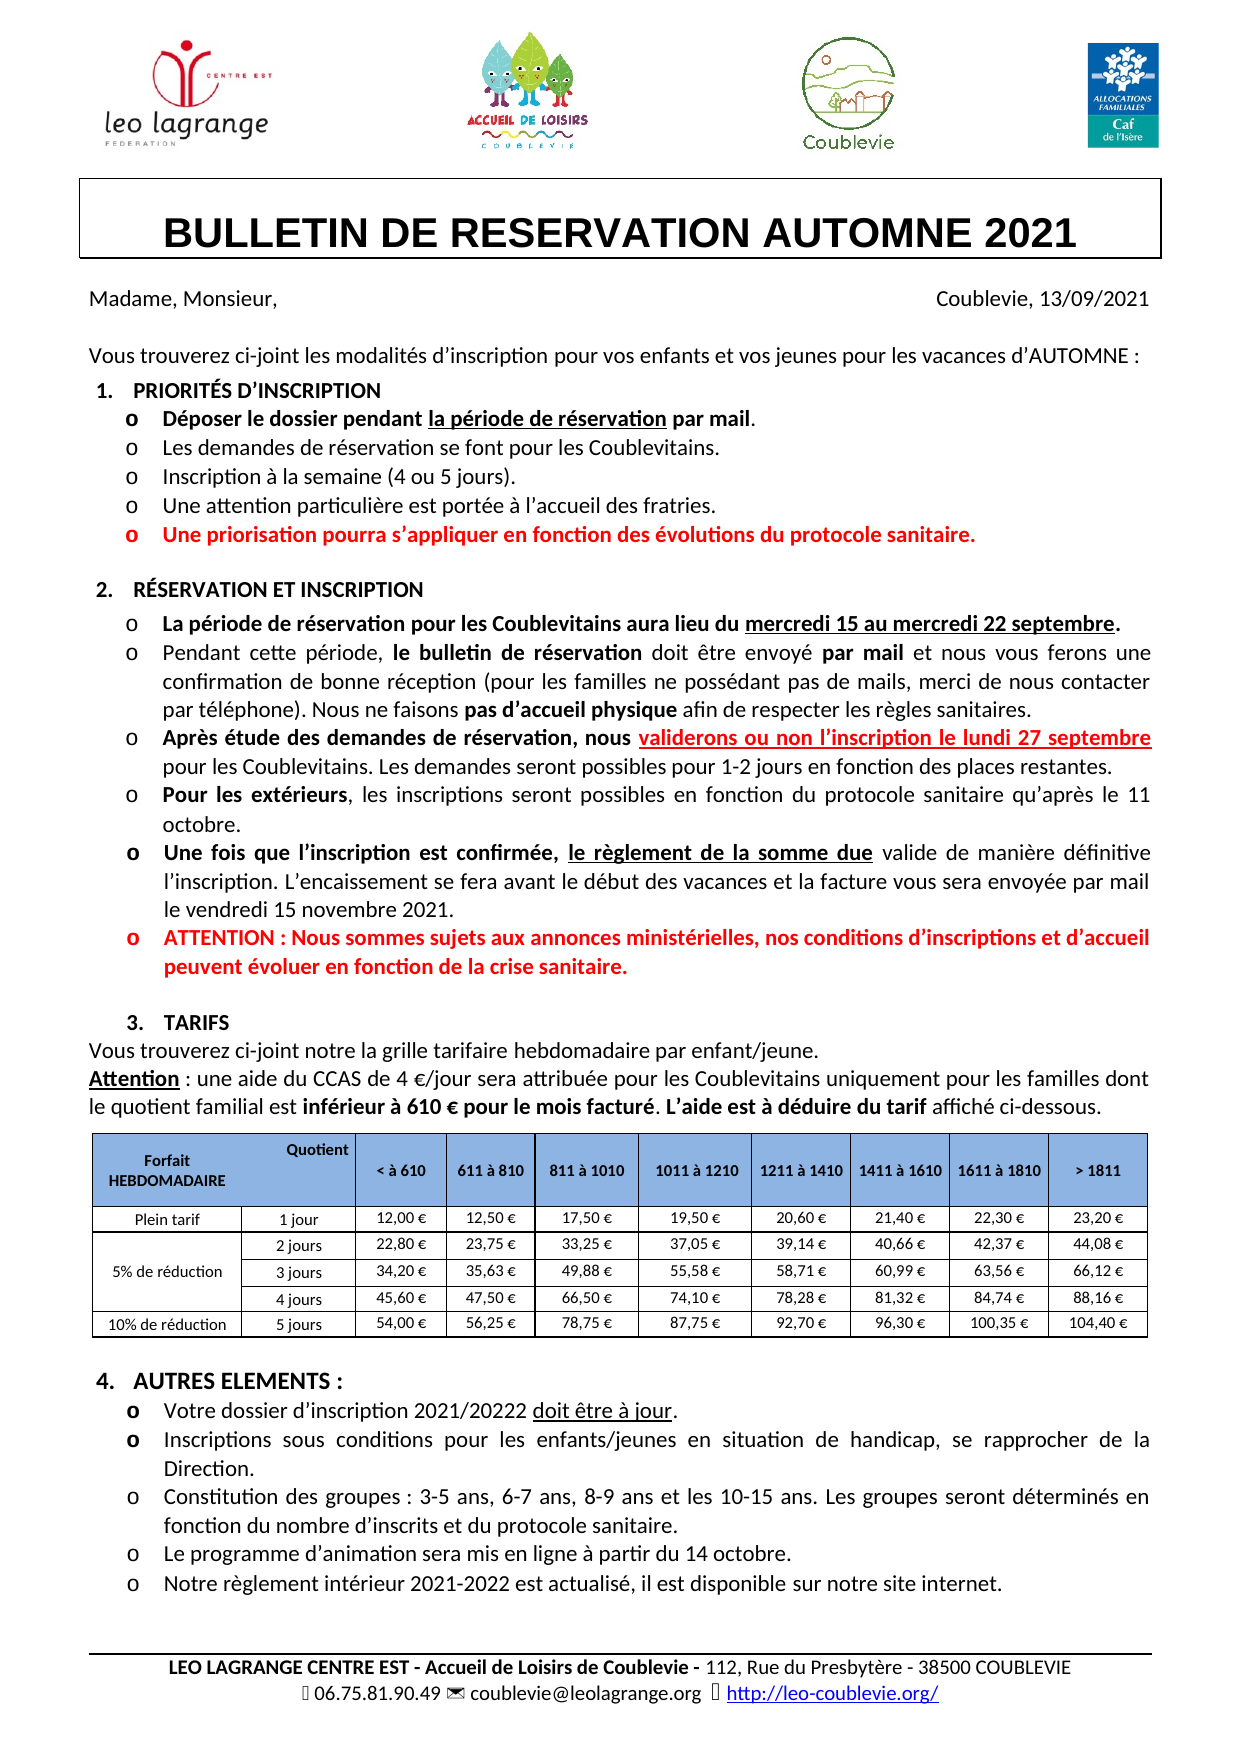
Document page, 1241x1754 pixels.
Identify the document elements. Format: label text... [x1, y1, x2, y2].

table_header Forfait HEBDOMADAIRE [93, 1134, 242, 1206]
picture [461, 27, 593, 158]
table_cell 19,50 € [639, 1207, 751, 1231]
text BULLETIN DE RESERVATION AUTOMNE 2021 [80, 205, 1160, 257]
table_cell 20,60 € [752, 1207, 850, 1231]
table_cell 44,08 € [1049, 1233, 1147, 1258]
list Après étude des demandes de réservation, nous validerons ou non l’inscription le lundi 27 septembre pour les Coublevitains. Les demandes seront possibles pour 1-2 jours en fonction des places restantes. [125, 723, 1152, 781]
list Les demandes de réservation se font pour les Coublevitains. [125, 433, 1152, 462]
table_cell 54,00 € [356, 1312, 446, 1336]
table_header 1411 à 1610 [851, 1134, 949, 1206]
table_cell 33,25 € [536, 1233, 638, 1258]
list Notre règlement intérieur 2021-2022 est actualisé, il est disponible sur notre site internet. [126, 1569, 1152, 1598]
table_cell 42,37 € [950, 1233, 1048, 1258]
picture [78, 17, 298, 170]
table_cell 49,88 € [536, 1260, 638, 1286]
table_cell 3 jours [242, 1260, 355, 1286]
table_cell 2 jours [242, 1233, 355, 1258]
table_cell 60,99 € [851, 1260, 949, 1286]
table_cell 100,35 € [950, 1312, 1048, 1336]
text Vous trouverez ci-joint les modalités d’inscription pour vos enfants et vos jeunes pour les vacances d’AUTOMNE : [89, 341, 1152, 369]
table_cell 81,32 € [851, 1287, 949, 1311]
table_cell 10% de réduction [93, 1312, 241, 1336]
table_header < à 610 [356, 1134, 446, 1206]
picture [792, 27, 904, 158]
table_cell Plein tarif [93, 1207, 241, 1231]
picture [1087, 43, 1159, 148]
table_cell 74,10 € [639, 1287, 751, 1311]
subtitle PRIORITÉS D’INSCRIPTION [96, 376, 1152, 404]
table_cell 92,70 € [752, 1312, 850, 1336]
table_cell 84,74 € [950, 1287, 1048, 1311]
text Vous trouverez ci-joint notre la grille tarifaire hebdomadaire par enfant/jeune. [89, 1036, 1152, 1064]
table_cell 47,50 € [447, 1287, 534, 1311]
table_cell 55,58 € [639, 1260, 751, 1286]
list Une fois que l’inscription est confirmée, le règlement de la somme due valide de manière définitive l’inscription. L’encaissement se fera avant le début des vacances et la facture vous sera envoyée par mail le vendredi 15 novembre 2021. [126, 838, 1152, 923]
table_cell 45,60 € [356, 1287, 446, 1311]
table_cell 78,28 € [752, 1287, 850, 1311]
table_cell 17,50 € [536, 1207, 638, 1231]
table_header 611 à 810 [447, 1134, 534, 1206]
table_cell 88,16 € [1049, 1287, 1147, 1311]
list Le programme d’animation sera mis en ligne à partir du 14 octobre. [126, 1539, 1152, 1569]
list Inscription à la semaine (4 ou 5 jours). [125, 462, 1152, 491]
table_header 1611 à 1810 [950, 1134, 1048, 1206]
table_cell 5 jours [242, 1312, 355, 1336]
table_cell 22,30 € [950, 1207, 1048, 1231]
table_cell 40,66 € [851, 1233, 949, 1258]
table_cell 104,40 € [1049, 1312, 1147, 1336]
table_cell 22,80 € [356, 1233, 446, 1258]
list ATTENTION : Nous sommes sujets aux annonces ministérielles, nos conditions d’inscriptions et d’accueil peuvent évoluer en fonction de la crise sanitaire. [126, 923, 1152, 980]
list Une attention particulière est portée à l’accueil des fratries. [125, 491, 1152, 521]
text Attention : une aide du CCAS de 4 €/jour sera attribuée pour les Coublevitains uniquement pour les familles dont le quotient familial est inférieur à 610 € pour le mois facturé. L’aide est à déduire du tarif affiché ci-dessous. [89, 1064, 1152, 1120]
list Déposer le dossier pendant la période de réservation par mail. [125, 404, 1152, 433]
table_cell 37,05 € [639, 1233, 751, 1258]
table_header > 1811 [1049, 1134, 1147, 1206]
table_cell 23,75 € [447, 1233, 534, 1258]
subtitle AUTRES ELEMENTS : [96, 1366, 1152, 1396]
table_cell 12,00 € [356, 1207, 446, 1231]
table_cell 5% de réduction [93, 1233, 241, 1311]
table_cell 96,30 € [851, 1312, 949, 1336]
table_cell 39,14 € [752, 1233, 850, 1258]
table_cell 66,12 € [1049, 1260, 1147, 1286]
table_header Quotient [242, 1134, 355, 1206]
table_cell 12,50 € [447, 1207, 534, 1231]
table_cell 58,71 € [752, 1260, 850, 1286]
text Madame, Monsieur, Coublevie, 13/09/2021 [89, 284, 1152, 312]
subtitle TARIFS [126, 1008, 1152, 1036]
list Votre dossier d’inscription 2021/20222 doit être à jour. [126, 1396, 1152, 1425]
list Une priorisation pourra s’appliquer en fonction des évolutions du protocole sanitaire. [125, 521, 1152, 550]
table_cell 78,75 € [536, 1312, 638, 1336]
list Pendant cette période, le bulletin de réservation doit être envoyé par mail et nous vous ferons une confirmation de bonne réception (pour les familles ne possédant pas de mails, merci de nous contacter par téléphone). Nous ne faisons pas d’accueil physique afin de respecter les règles sanitaires. [125, 638, 1152, 723]
table_cell 63,56 € [950, 1260, 1048, 1286]
table_cell 21,40 € [851, 1207, 949, 1231]
list Constitution des groupes : 3-5 ans, 6-7 ans, 8-9 ans et les 10-15 ans. Les groupes seront déterminés en fonction du nombre d’inscrits et du protocole sanitaire. [126, 1482, 1152, 1539]
subtitle RÉSERVATION ET INSCRIPTION [96, 575, 1152, 603]
table_cell 87,75 € [639, 1312, 751, 1336]
table_cell 56,25 € [447, 1312, 534, 1336]
list La période de réservation pour les Coublevitains aura lieu du mercredi 15 au mercredi 22 septembre. [125, 609, 1152, 638]
table_cell 4 jours [242, 1287, 355, 1311]
table_cell 35,63 € [447, 1260, 534, 1286]
table_header 1211 à 1410 [752, 1134, 850, 1206]
table_cell 34,20 € [356, 1260, 446, 1286]
table_header 1011 à 1210 [639, 1134, 751, 1206]
list Inscriptions sous conditions pour les enfants/jeunes en situation de handicap, se rapprocher de la Direction. [126, 1425, 1152, 1482]
table_cell 23,20 € [1049, 1207, 1147, 1231]
list Pour les extérieurs, les inscriptions seront possibles en fonction du protocole sanitaire qu’après le 11 octobre. [125, 781, 1152, 838]
table_cell 1 jour [242, 1207, 355, 1231]
table_cell 66,50 € [536, 1287, 638, 1311]
table_header 811 à 1010 [536, 1134, 638, 1206]
